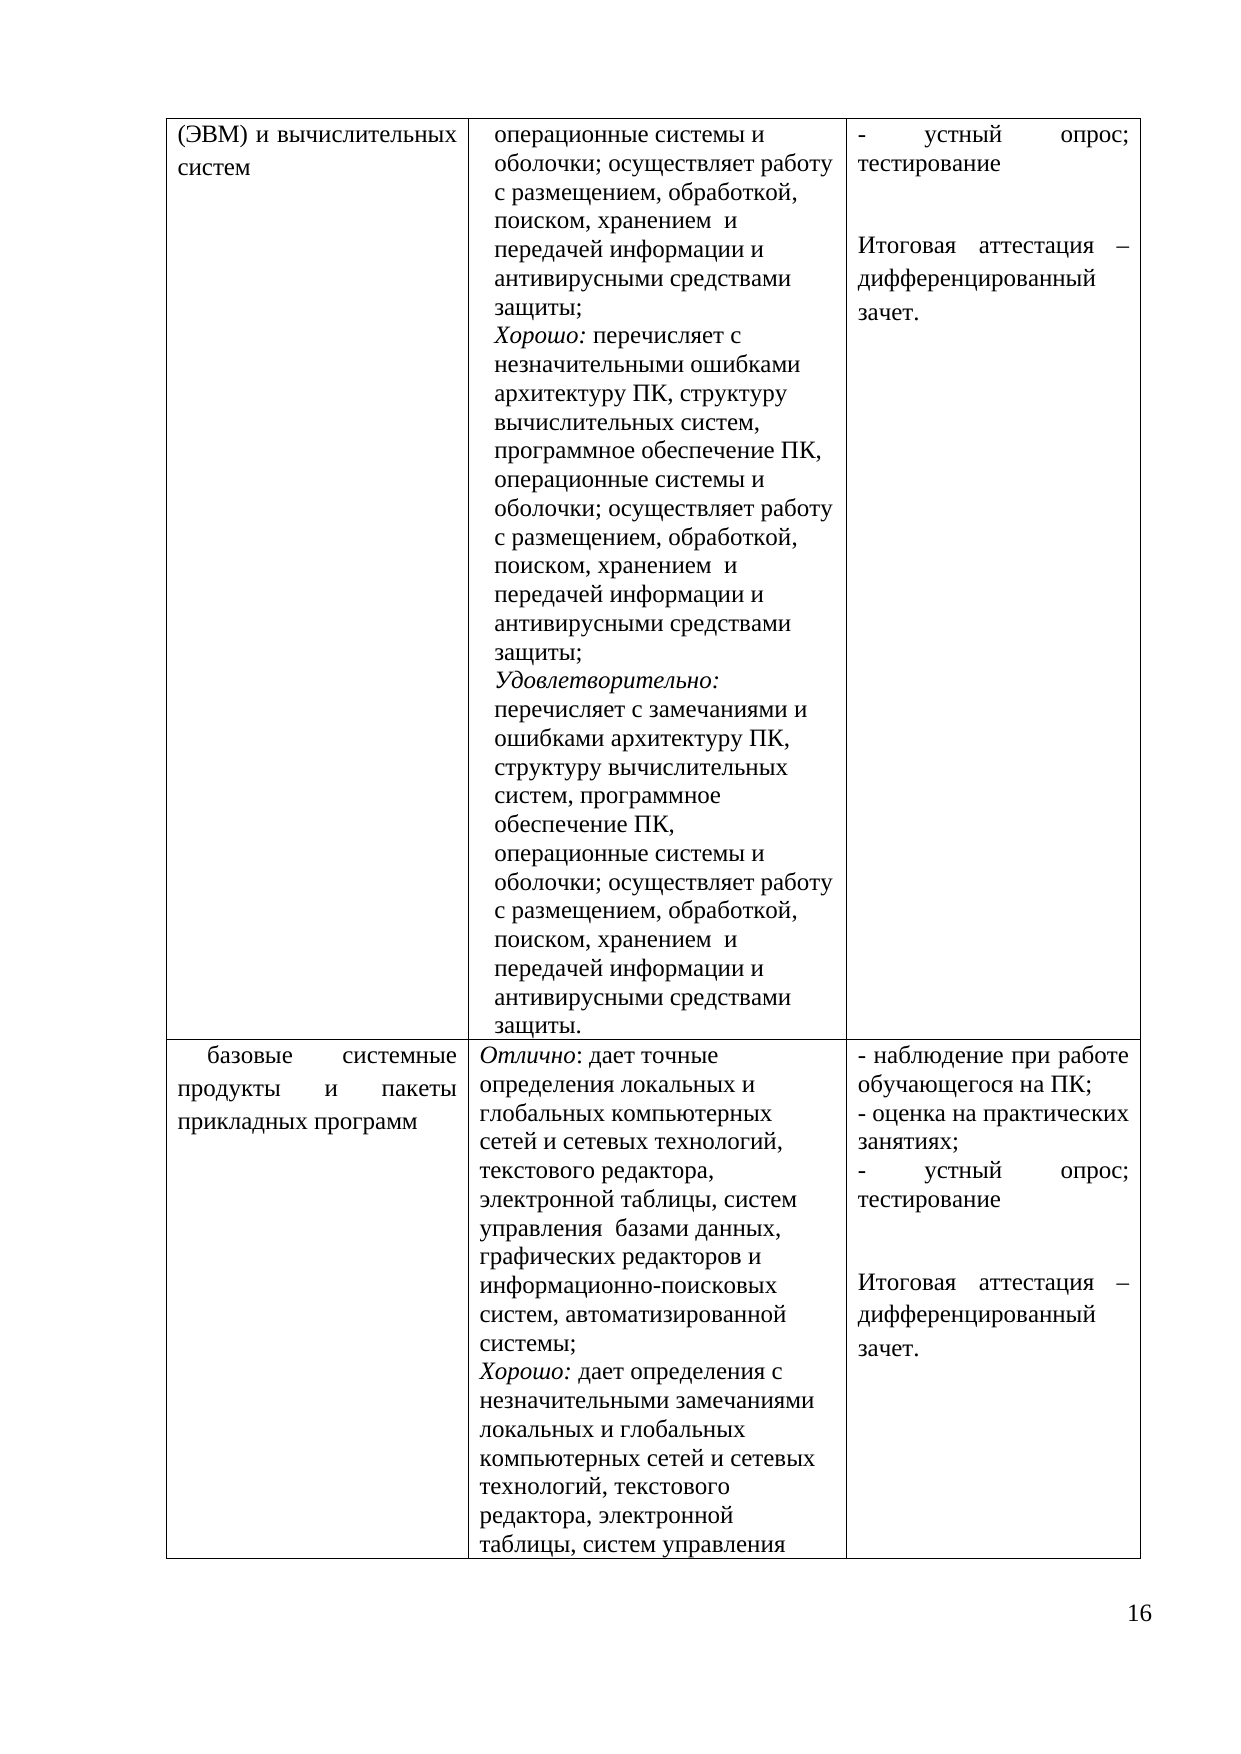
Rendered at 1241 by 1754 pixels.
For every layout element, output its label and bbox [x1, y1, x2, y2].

table_cell [167, 119, 468, 1039]
table_cell [469, 1040, 846, 1558]
table_cell [469, 119, 846, 1039]
table_cell [847, 1040, 1140, 1558]
table_cell [847, 119, 1140, 1039]
table_cell [167, 1040, 468, 1558]
